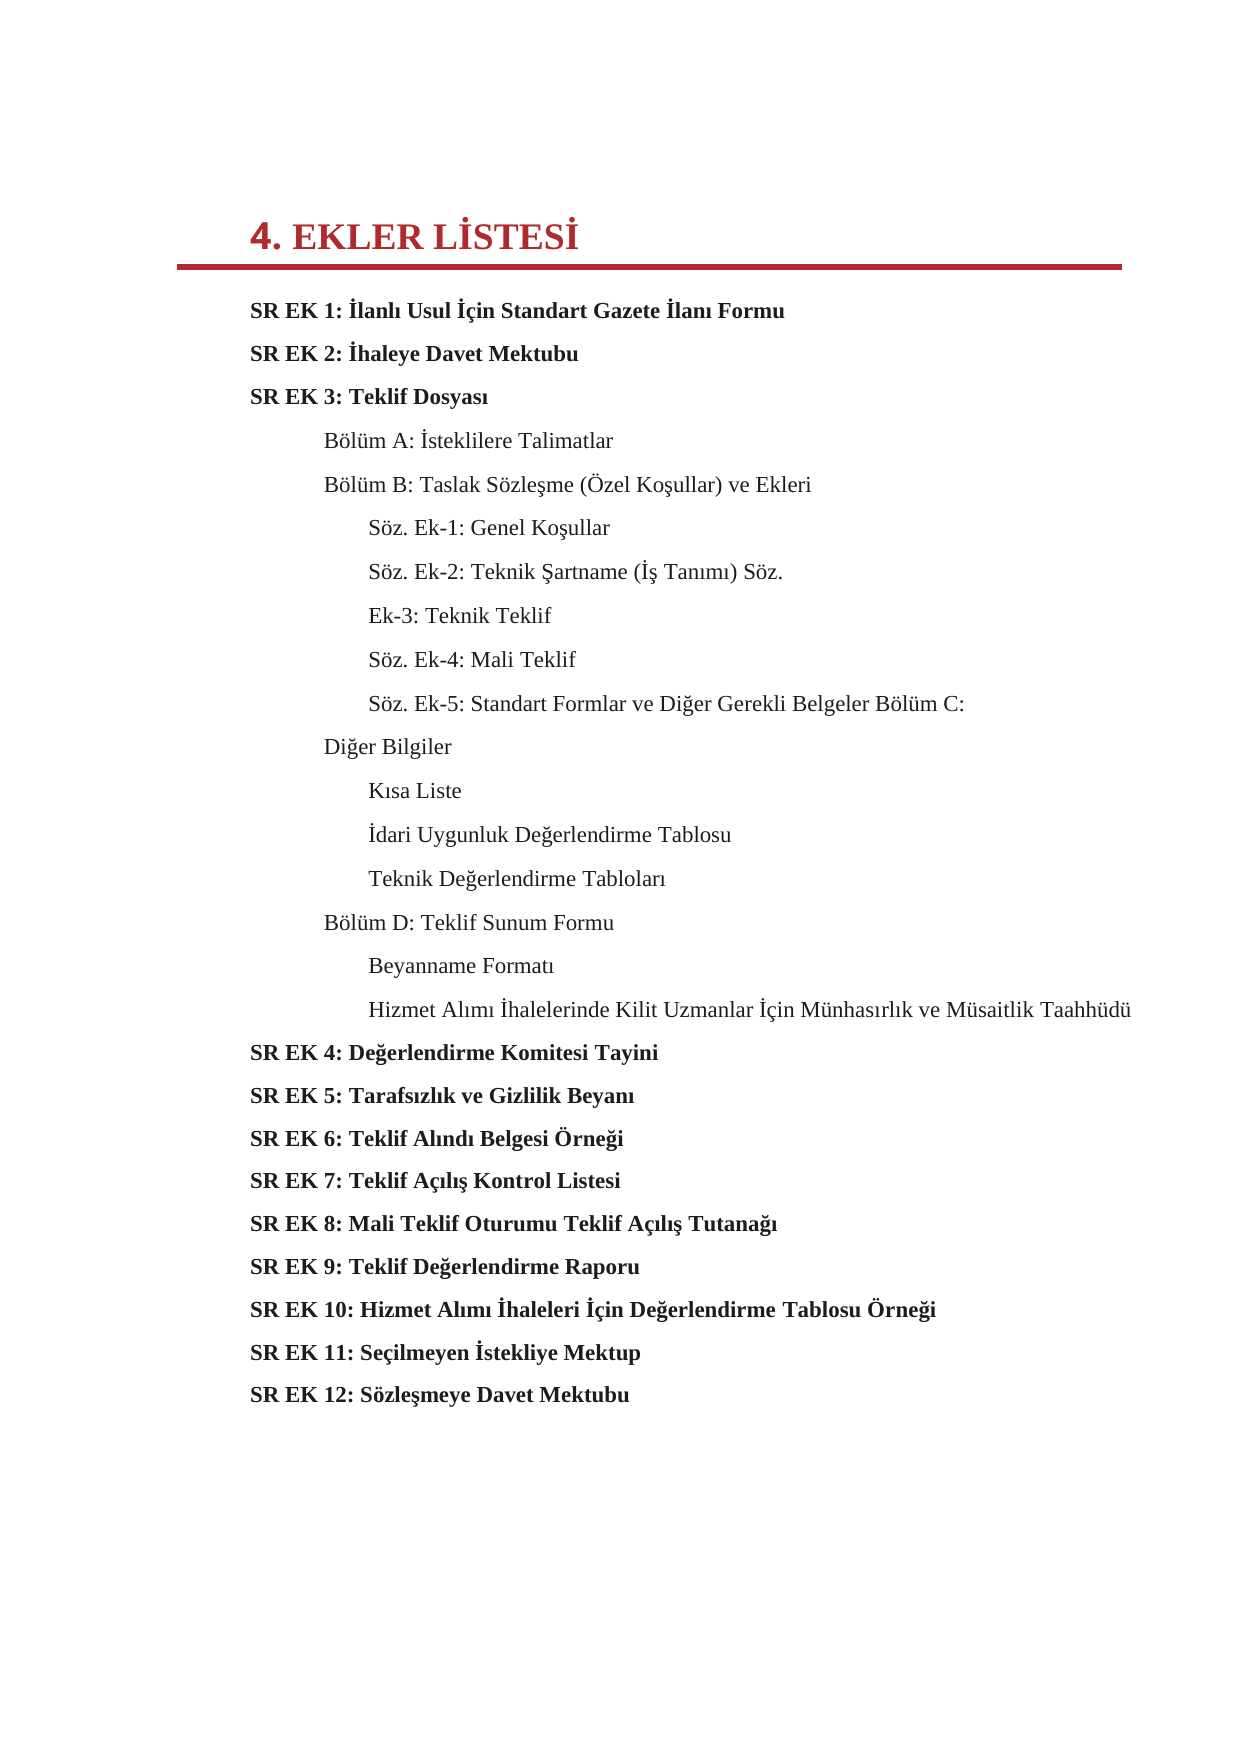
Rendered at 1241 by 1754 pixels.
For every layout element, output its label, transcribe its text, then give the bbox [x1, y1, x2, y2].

text SR EK 9: Teklif Değerlendirme Raporu [250, 1253, 808, 1279]
text Bölüm B: Taslak Sözleşme (Özel Koşullar) ve Ekleri Söz. Ek-1: Genel Koşullar [324, 471, 857, 541]
text Söz. Ek-5: Standart Formlar ve Diğer Gerekli Belgeler Bölüm C: Diğer Bilgiler [324, 690, 992, 759]
text SR EK 11: Seçilmeyen İstekliye Mektup [250, 1339, 996, 1365]
text Hizmet Alımı İhalelerinde Kilit Uzmanlar İçin Münhasırlık ve Müsaitlik Taahhüdü [368, 996, 1194, 1022]
text SR EK 12: Sözleşmeye Davet Mektubu [250, 1382, 1194, 1408]
text SR EK 6: Teklif Alındı Belgesi Örneği [250, 1125, 659, 1151]
text SR EK 5: Tarafsızlık ve Gizlilik Beyanı [250, 1082, 701, 1108]
text SR EK 7: Teklif Açılış Kontrol Listesi [250, 1167, 659, 1194]
text Söz. Ek-2: Teknik Şartname (İş Tanımı) Söz. Ek-3: Teknik Teklif [368, 558, 817, 628]
text Bölüm A: İsteklilere Talimatlar [324, 427, 1194, 453]
text SR EK 10: Hizmet Alımı İhaleleri İçin Değerlendirme Tablosu Örneği [250, 1296, 996, 1322]
text SR EK 3: Teklif Dosyası [250, 383, 1194, 409]
text Kısa Liste [368, 777, 1194, 803]
text Bölüm D: Teklif Sunum Formu Beyanname Formatı [324, 908, 645, 978]
text Söz. Ek-4: Mali Teklif [368, 646, 1194, 672]
subtitle SR EK 1: İlanlı Usul İçin Standart Gazete İlanı Formu [250, 298, 832, 324]
text İdari Uygunluk Değerlendirme Tablosu Teknik Değerlendirme Tabloları [368, 821, 774, 891]
text SR EK 4: Değerlendirme Komitesi Tayini [250, 1039, 701, 1066]
subtitle EKLER LİSTESİ [250, 209, 1194, 260]
text SR EK 8: Mali Teklif Oturumu Teklif Açılış Tutanağı [250, 1210, 808, 1237]
subtitle SR EK 2: İhaleye Davet Mektubu [250, 340, 832, 366]
